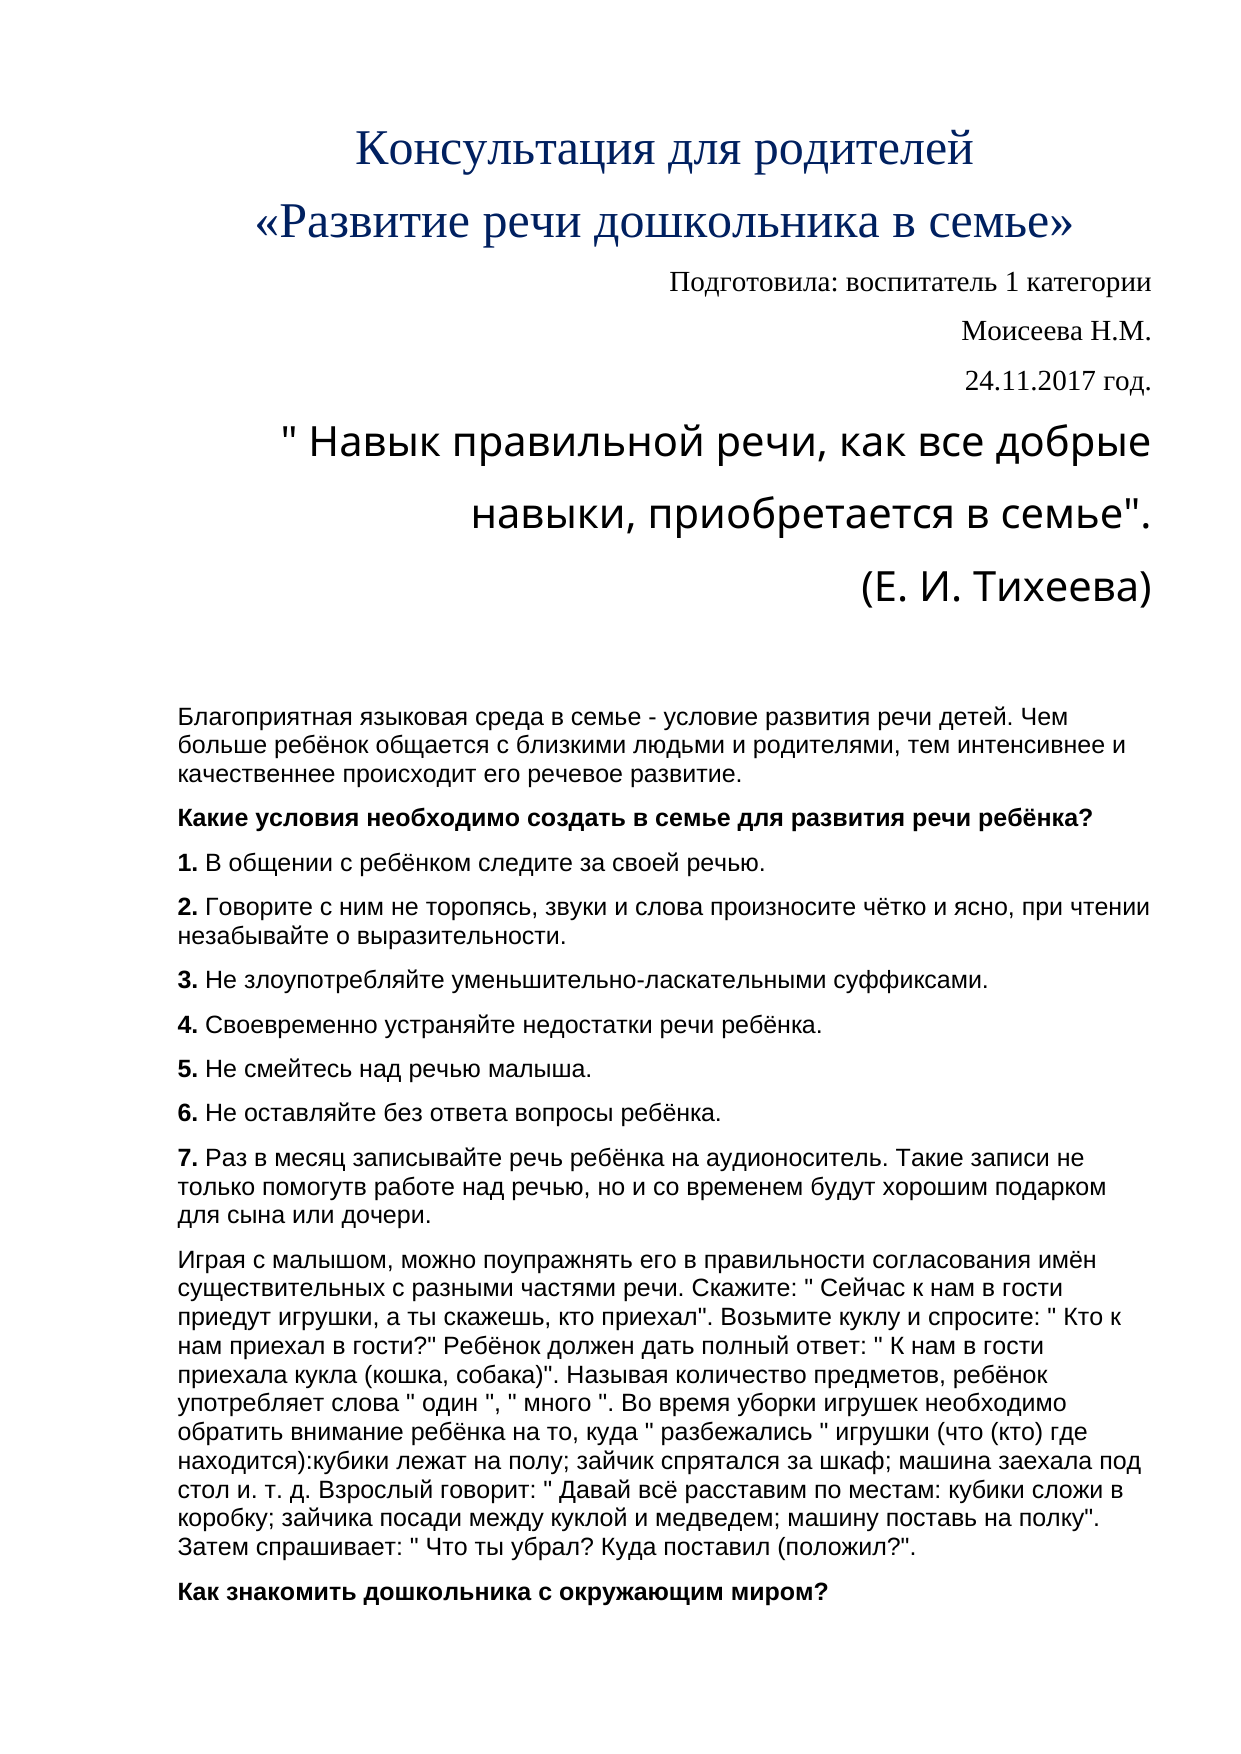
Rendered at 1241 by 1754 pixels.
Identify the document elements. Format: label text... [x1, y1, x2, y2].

text 2. Говорите с ним не торопясь, звуки и слова произносите чётко и ясно, при чтении незабывайте о выразительности. [177, 892, 1152, 949]
text Как знакомить дошкольника с окружающим миром? [177, 1576, 1152, 1605]
text Подготовила: воспитатель 1 категории [177, 264, 1152, 298]
text (Е. И. Тихеева) [177, 557, 1152, 613]
text 6. Не оставляйте без ответа вопросы ребёнка. [177, 1098, 1152, 1127]
text Консультация для родителей [177, 118, 1152, 176]
text Какие условия необходимо создать в семье для развития речи ребёнка? [177, 803, 1152, 832]
text " Навык правильной речи, как все добрые [177, 412, 1152, 469]
text 1. В общении с ребёнком следите за своей речью. [177, 848, 1152, 876]
text 5. Не смейтесь над речью малыша. [177, 1054, 1152, 1083]
text Благоприятная языковая среда в семье - условие развития речи детей. Чем больше ребёнок общается с близкими людьми и родителями, тем интенсивнее и качественнее происходит его речевое развитие. [177, 701, 1152, 788]
text 3. Не злоупотребляйте уменьшительно-ласкательными суффиксами. [177, 965, 1152, 994]
text навыки, приобретается в семье". [177, 484, 1152, 541]
text Моисеева Н.М. [177, 313, 1152, 347]
text 24.11.2017 год. [177, 363, 1152, 396]
text 4. Своевременно устраняйте недостатки речи ребёнка. [177, 1009, 1152, 1038]
text 7. Раз в месяц записывайте речь ребёнка на аудионоситель. Такие записи не только помогутв работе над речью, но и со временем будут хорошим подарком для сына или дочери. [177, 1143, 1152, 1229]
text Играя с малышом, можно поупражнять его в правильности согласования имён существительных с разными частями речи. Скажите: " Сейчас к нам в гости приедут игрушки, а ты скажешь, кто приехал". Возьмите куклу и спросите: " Кто к нам приехал в гости?" Ребёнок должен дать полный ответ: " К нам в гости приехала кукла (кошка, собака)". Называя количество предметов, ребёнок употребляет слова " один ", " много ". Во время уборки игрушек необходимо обратить внимание ребёнка на то, куда " разбежались " игрушки (что (кто) где находится):кубики лежат на полу; зайчик спрятался за шкаф; машина заехала под стол и. т. д. Взрослый говорит: " Давай всё расставим по местам: кубики сложи в коробку; зайчика посади между куклой и медведем; машину поставь на полку". Затем спрашивает: " Что ты убрал? Куда поставил (положил?". [177, 1244, 1152, 1561]
text «Развитие речи дошкольника в семье» [177, 191, 1152, 249]
